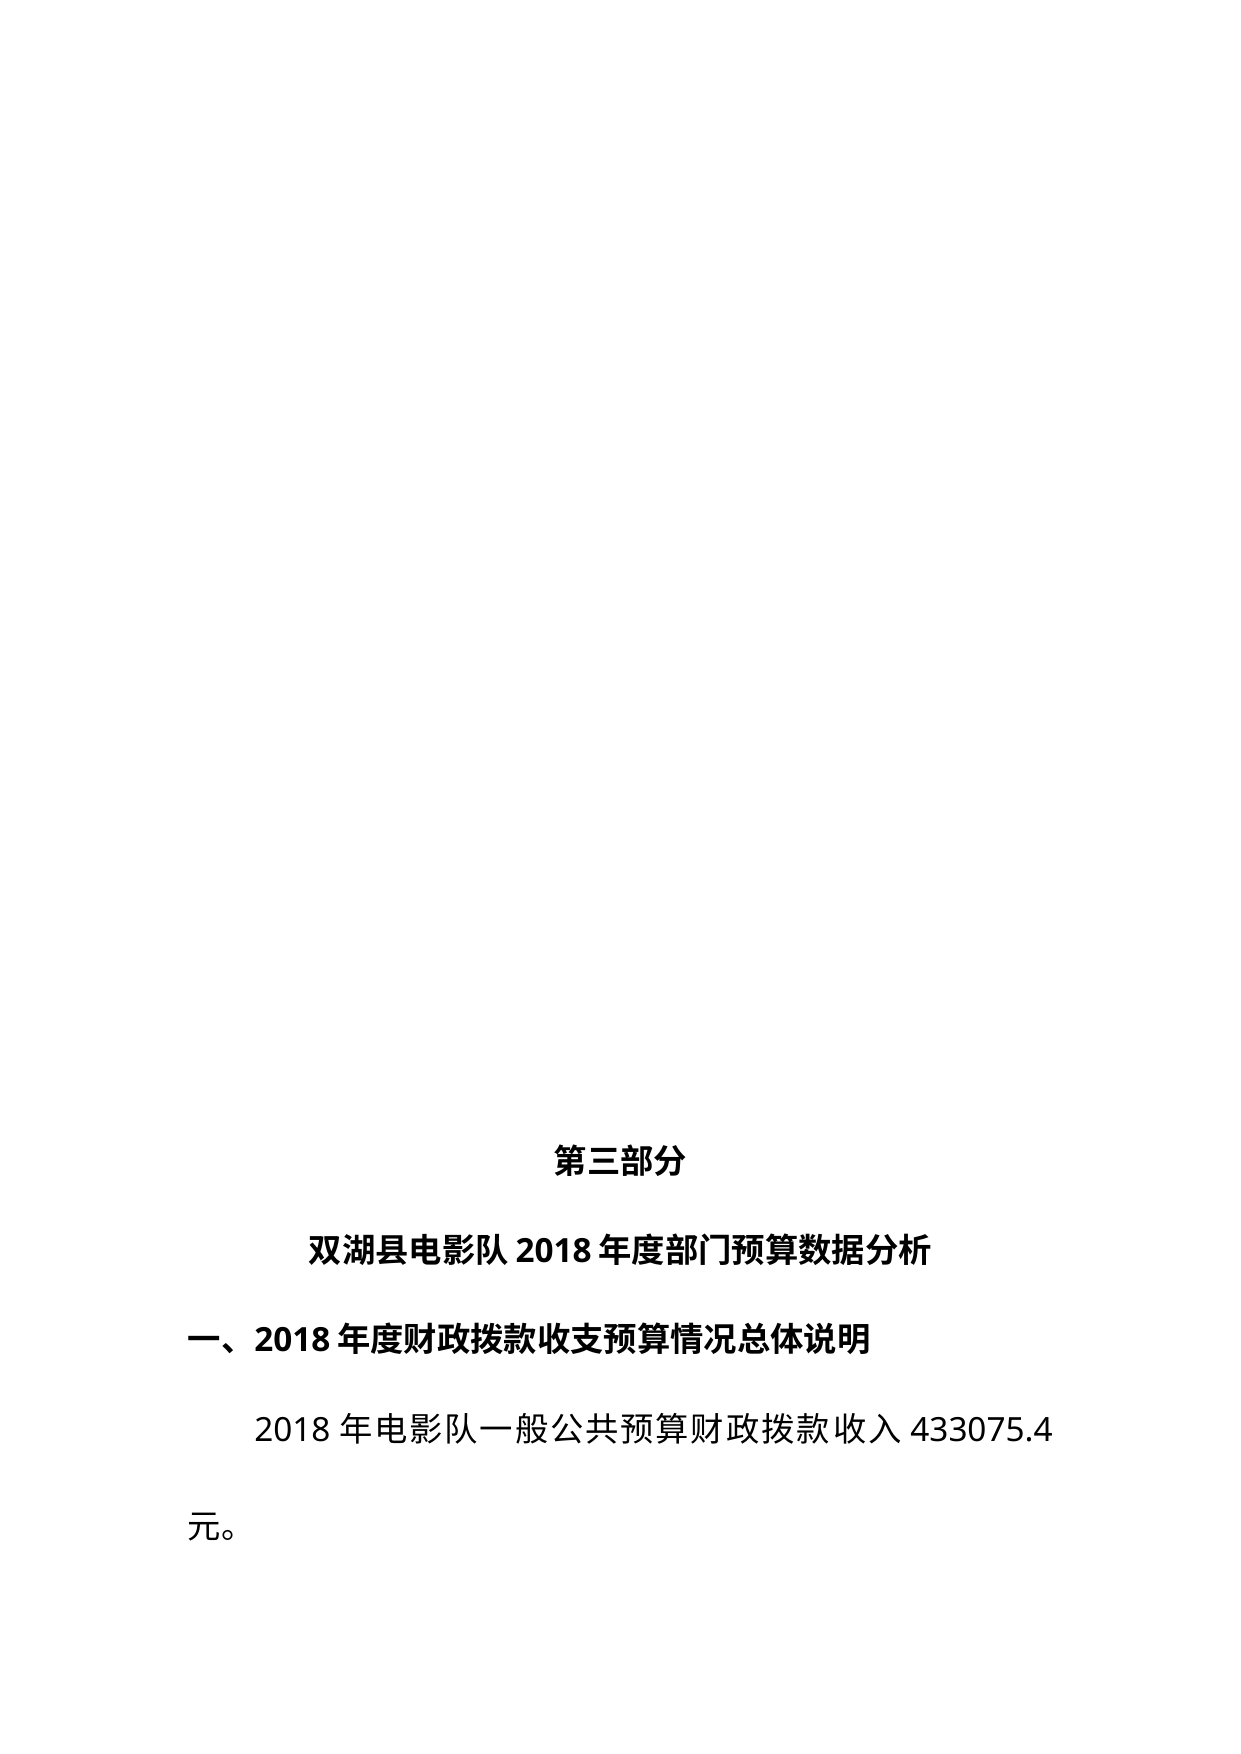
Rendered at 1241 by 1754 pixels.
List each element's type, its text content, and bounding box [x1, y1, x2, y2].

text 第三部分 [187, 1127, 1053, 1192]
text 双湖县电影队2018年度部门预算数据分析 [187, 1216, 1053, 1281]
text 一、2018年度财政拨款收支预算情况总体说明 [187, 1305, 1053, 1370]
text 2018年电影队一般公共预算财政拨款收入433075.4元。 [187, 1394, 1053, 1557]
